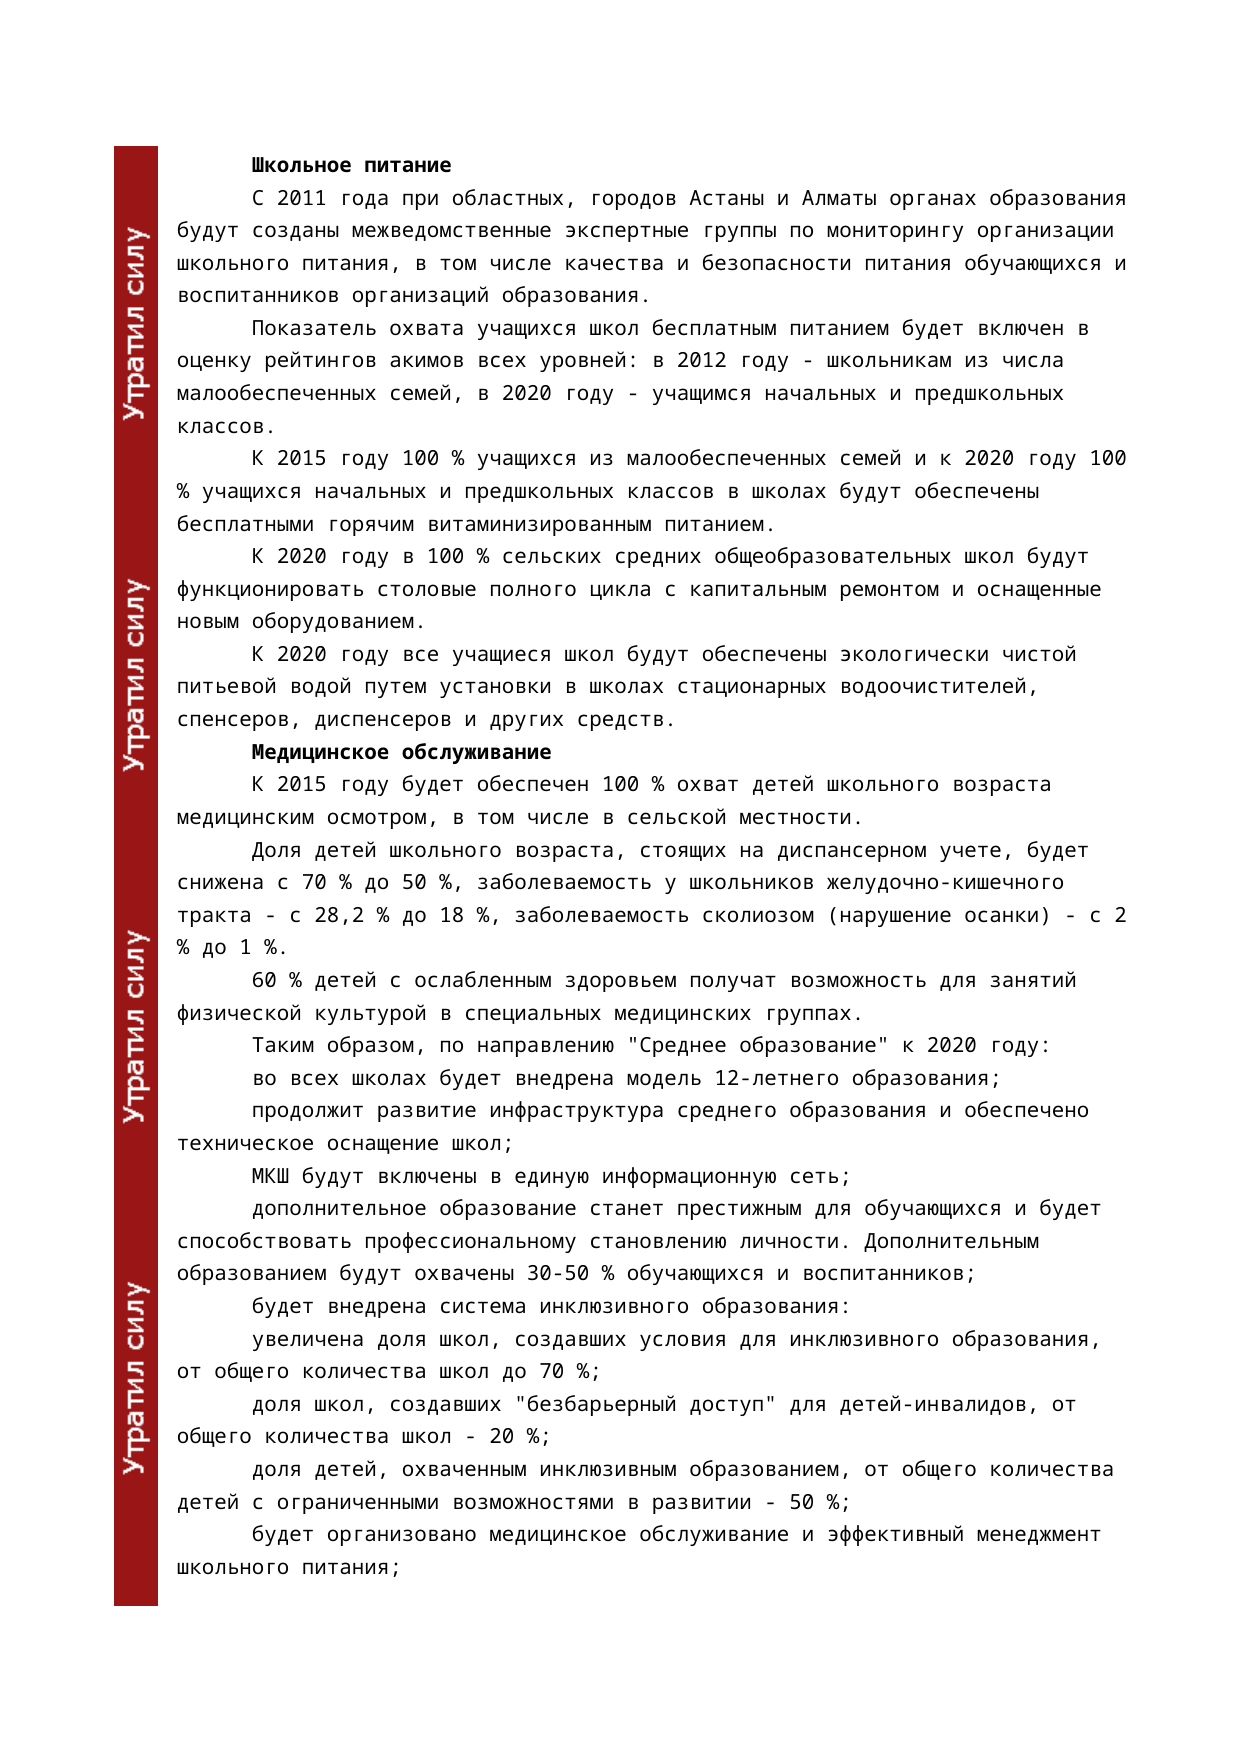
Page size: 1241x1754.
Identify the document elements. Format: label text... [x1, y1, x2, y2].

picture [114, 1580, 158, 1606]
picture [114, 146, 158, 150]
